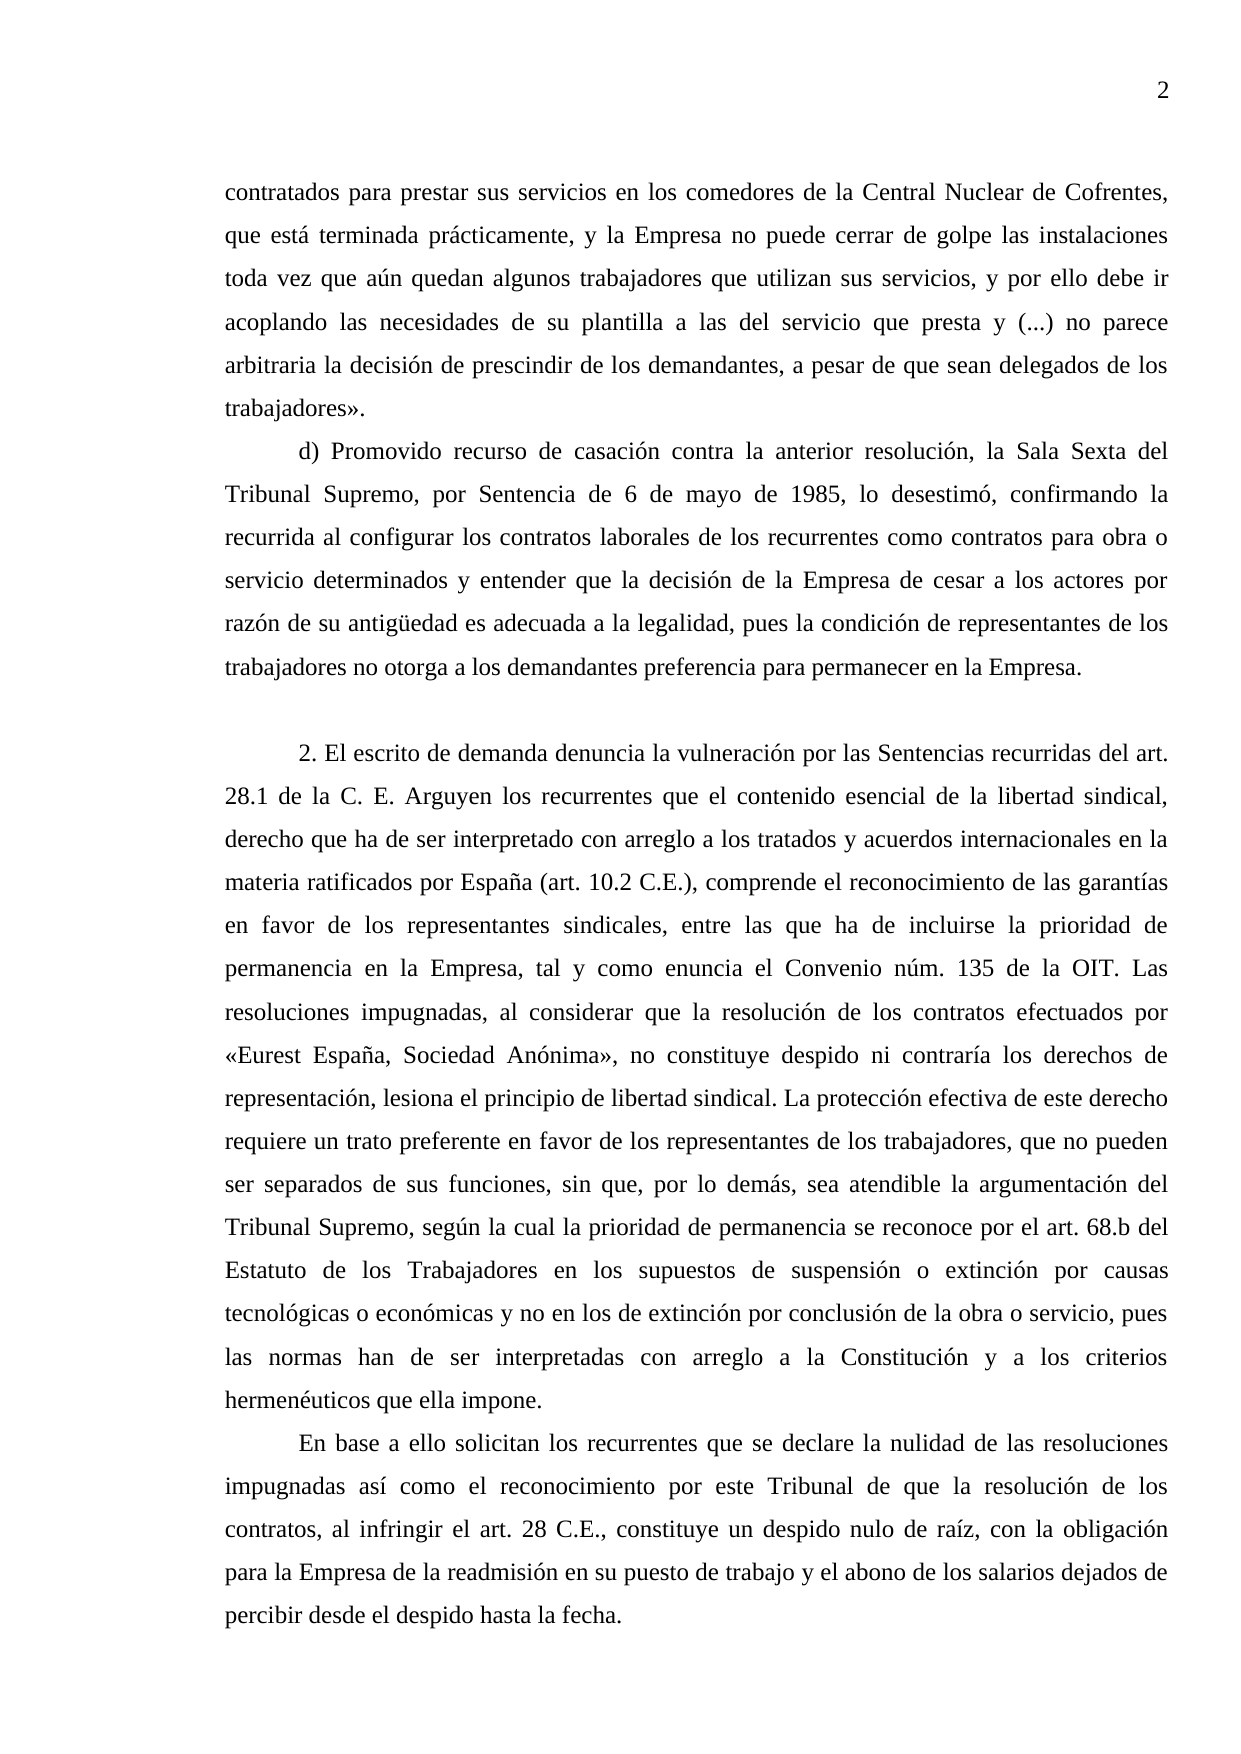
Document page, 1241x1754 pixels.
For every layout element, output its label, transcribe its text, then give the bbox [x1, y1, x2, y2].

text d) Promovido recurso de casación contra la anterior resolución, la Sala Sexta del Tribunal Supremo, por Sentencia de 6 de mayo de 1985, lo desestimó, confirmando la recurrida al configurar los contratos laborales de los recurrentes como contratos para obra o servicio determinados y entender que la decisión de la Empresa de cesar a los actores por razón de su antigüedad es adecuada a la legalidad, pues la condición de representantes de los trabajadores no otorga a los demandantes preferencia para permanecer en la Empresa. [224, 436, 1169, 680]
text 2. El escrito de demanda denuncia la vulneración por las Sentencias recurridas del art. 28.1 de la C. E. Arguyen los recurrentes que el contenido esencial de la libertad sindical, derecho que ha de ser interpretado con arreglo a los tratados y acuerdos internacionales en la materia ratificados por España (art. 10.2 C.E.), comprende el reconocimiento de las garantías en favor de los representantes sindicales, entre las que ha de incluirse la prioridad de permanencia en la Empresa, tal y como enuncia el Convenio núm. 135 de la OIT. Las resoluciones impugnadas, al considerar que la resolución de los contratos efectuados por «Eurest España, Sociedad Anónima», no constituye despido ni contraría los derechos de representación, lesiona el principio de libertad sindical. La protección efectiva de este derecho requiere un trato preferente en favor de los representantes de los trabajadores, que no pueden ser separados de sus funciones, sin que, por lo demás, sea atendible la argumentación del Tribunal Supremo, según la cual la prioridad de permanencia se reconoce por el art. 68.b del Estatuto de los Trabajadores en los supuestos de suspensión o extinción por causas tecnológicas o económicas y no en los de extinción por conclusión de la obra o servicio, pues las normas han de ser interpretadas con arreglo a la Constitución y a los criterios hermenéuticos que ella impone. [224, 738, 1169, 1413]
text En base a ello solicitan los recurrentes que se declare la nulidad de las resoluciones impugnadas así como el reconocimiento por este Tribunal de que la resolución de los contratos, al infringir el art. 28 C.E., constituye un despido nulo de raíz, con la obligación para la Empresa de la readmisión en su puesto de trabajo y el abono de los salarios dejados de percibir desde el despido hasta la fecha. [224, 1428, 1169, 1629]
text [224, 177, 1169, 422]
